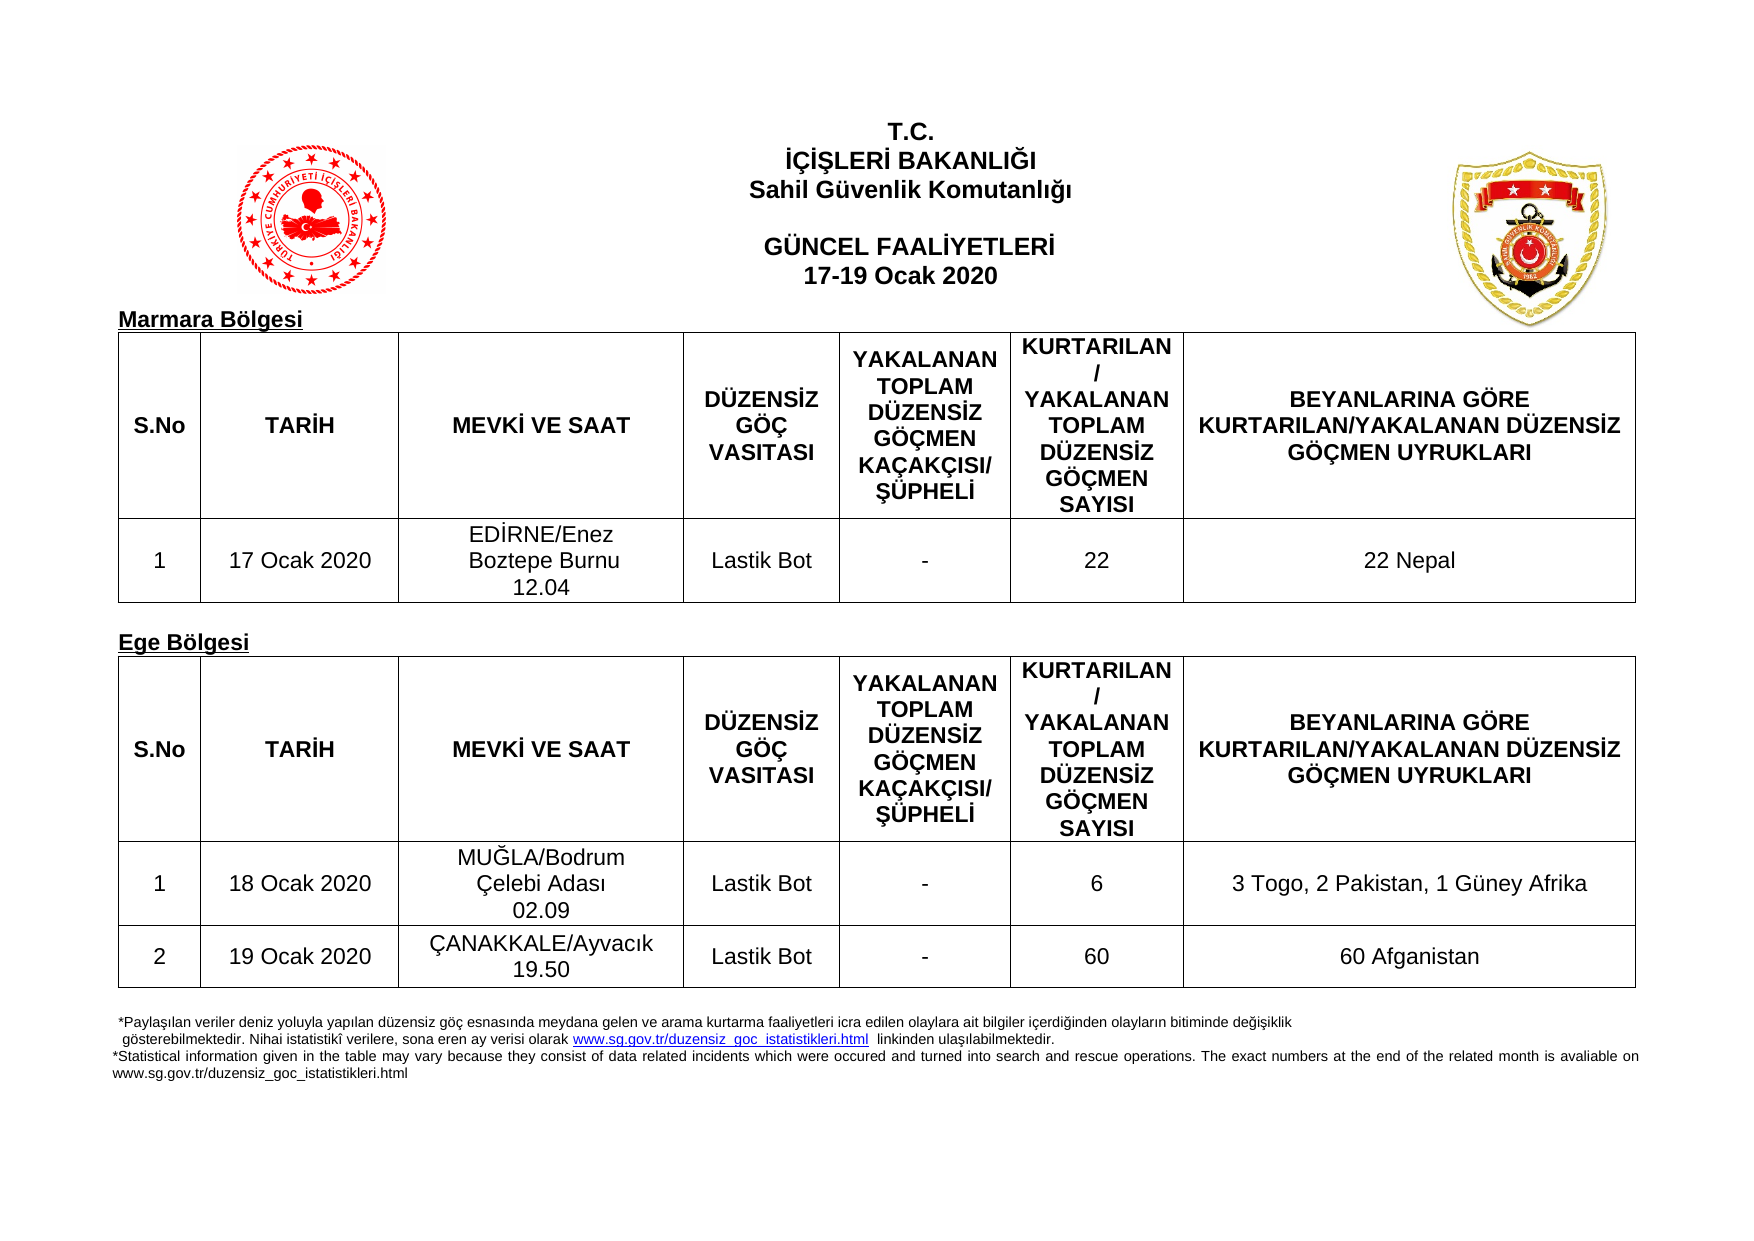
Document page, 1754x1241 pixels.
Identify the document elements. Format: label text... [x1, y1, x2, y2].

table_header YAKALANAN TOPLAM DÜZENSİZ GÖÇMEN KAÇAKÇISI/ ŞÜPHELİ [840, 657, 1010, 841]
table_cell 3 Togo, 2 Pakistan, 1 Güney Afrika [1184, 842, 1635, 925]
text *Statistical information given in the table may vary because they consist of data related incidents which were occured and turned into search and rescue operations. The exact numbers at the end of the related month is avaliable on www.sg.gov.tr/duzensiz_goc_istatistikleri.html [112, 1048, 1642, 1081]
table_cell ÇANAKKALE/Ayvacık 19.50 [399, 926, 683, 987]
table_header DÜZENSİZ GÖÇ VASITASI [684, 333, 839, 518]
table_header MEVKİ VE SAAT [399, 657, 683, 841]
table_header TARİH [201, 657, 398, 841]
table_header YAKALANAN TOPLAM DÜZENSİZ GÖÇMEN KAÇAKÇISI/ ŞÜPHELİ [840, 333, 1010, 518]
table_cell Lastik Bot [684, 842, 839, 925]
table_header S.No [119, 657, 200, 841]
table_cell EDİRNE/Enez Boztepe Burnu 12.04 [399, 519, 683, 602]
table_cell - [840, 519, 1010, 602]
table_cell 1 [119, 842, 200, 925]
table_header S.No [119, 333, 200, 518]
table_cell Lastik Bot [684, 926, 839, 987]
picture [1447, 145, 1634, 306]
text Ege Bölgesi [118, 629, 1636, 656]
table_cell 1 [119, 519, 200, 602]
table_cell 60 [1011, 926, 1183, 987]
text *Paylaşılan veriler deniz yoluyla yapılan düzensiz göç esnasında meydana gelen ve arama kurtarma faaliyetleri icra edilen olaylara ait bilgiler içerdiğinden olayların bitiminde değişiklik [118, 1014, 1636, 1031]
table_header BEYANLARINA GÖRE KURTARILAN/YAKALANAN DÜZENSİZ GÖÇMEN UYRUKLARI [1184, 333, 1635, 518]
table_header TARİH [201, 333, 398, 518]
table_cell 6 [1011, 842, 1183, 925]
text gösterebilmektedir. Nihai istatistikî verilere, sona eren ay verisi olarak www.sg.gov.tr/duzensiz_goc_istatistikleri.html linkinden ulaşılabilmektedir. [118, 1031, 1636, 1048]
table_header MEVKİ VE SAAT [399, 333, 683, 518]
table_cell 22 [1011, 519, 1183, 602]
picture [237, 145, 386, 294]
table_cell 22 Nepal [1184, 519, 1635, 602]
table_cell 17 Ocak 2020 [201, 519, 398, 602]
table_header BEYANLARINA GÖRE KURTARILAN/YAKALANAN DÜZENSİZ GÖÇMEN UYRUKLARI [1184, 657, 1635, 841]
text Marmara Bölgesi [118, 306, 1636, 332]
table_cell Lastik Bot [684, 519, 839, 602]
table_cell MUĞLA/Bodrum Çelebi Adası 02.09 [399, 842, 683, 925]
table_header KURTARILAN/YAKALANAN TOPLAM DÜZENSİZ GÖÇMEN SAYISI [1011, 657, 1183, 841]
table_cell 18 Ocak 2020 [201, 842, 398, 925]
table_header DÜZENSİZ GÖÇ VASITASI [684, 657, 839, 841]
table_cell 2 [119, 926, 200, 987]
table_cell - [840, 926, 1010, 987]
table_cell - [840, 842, 1010, 925]
table_header KURTARILAN/YAKALANAN TOPLAM DÜZENSİZ GÖÇMEN SAYISI [1011, 333, 1183, 518]
table_cell 60 Afganistan [1184, 926, 1635, 987]
table_cell 19 Ocak 2020 [201, 926, 398, 987]
